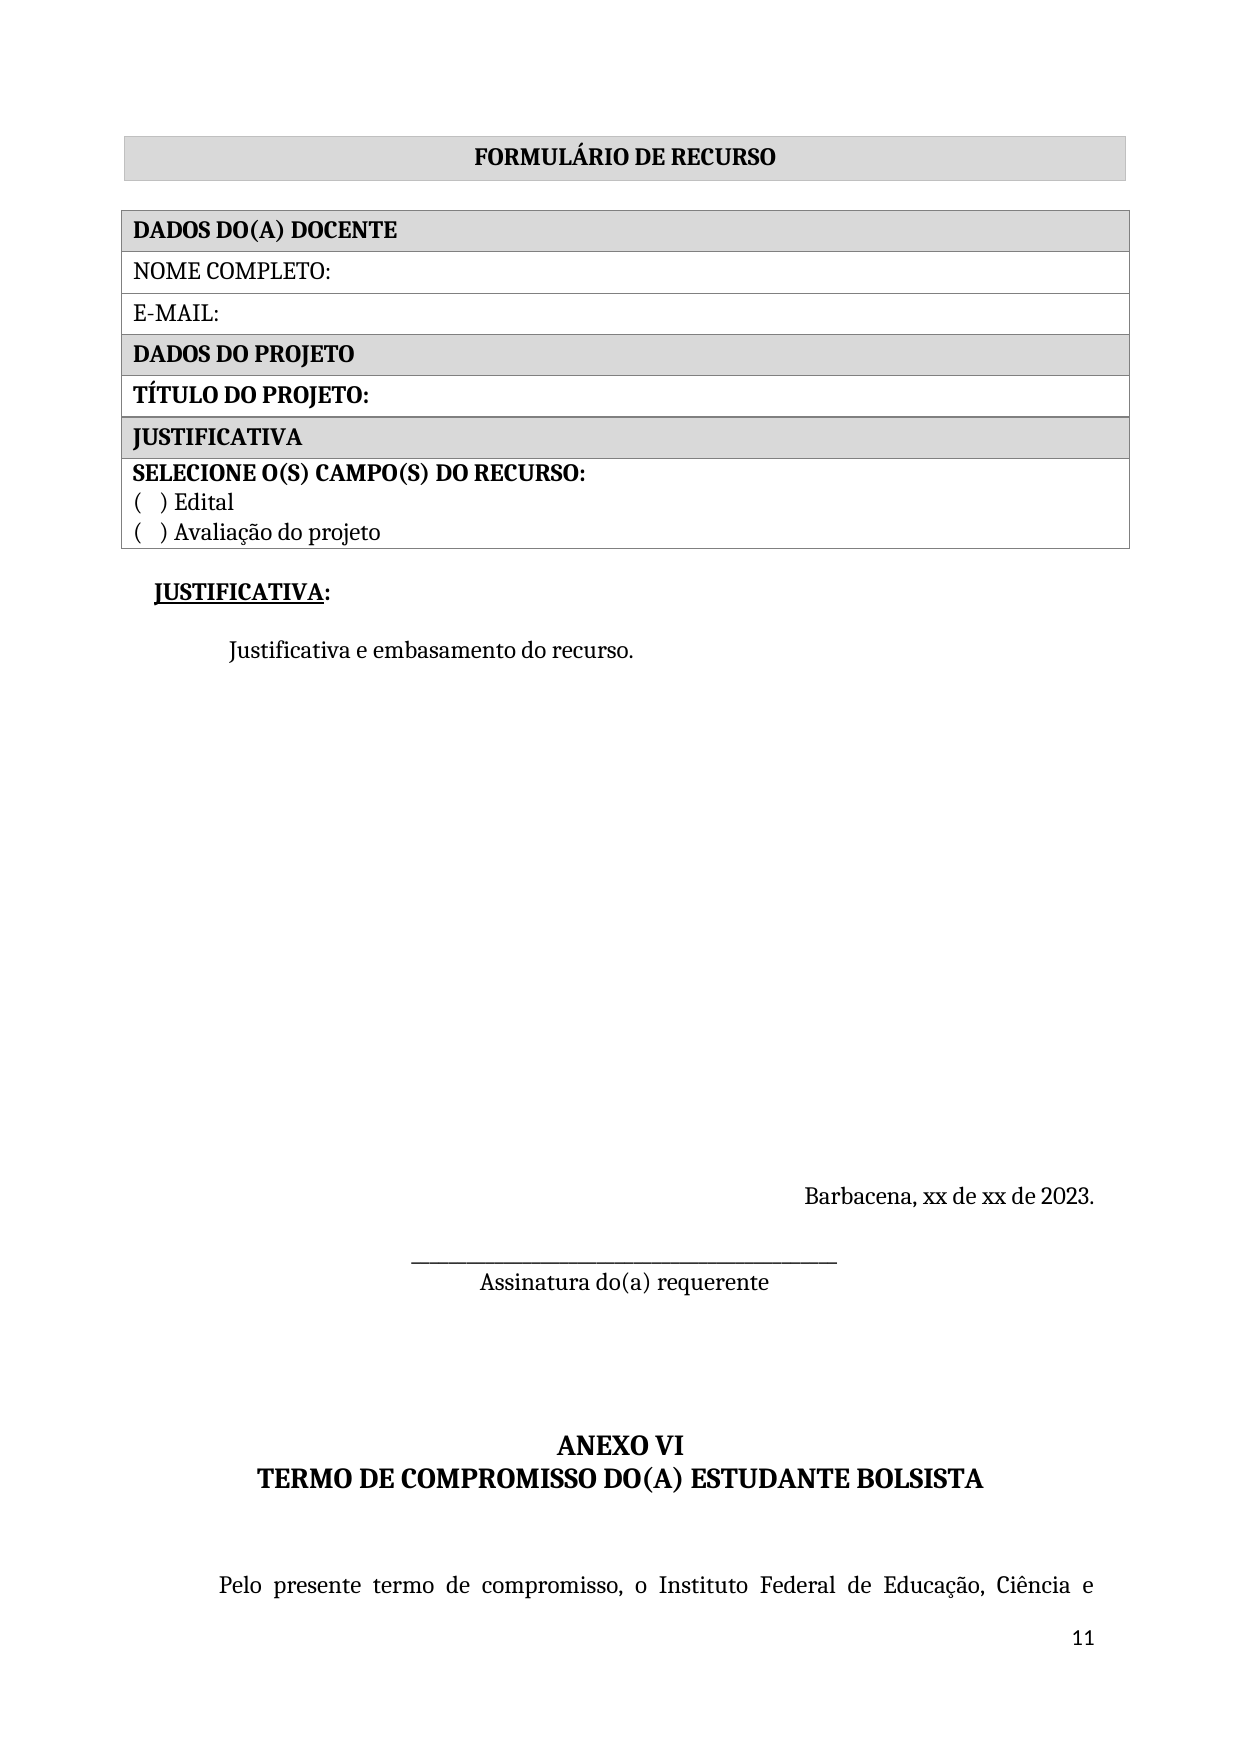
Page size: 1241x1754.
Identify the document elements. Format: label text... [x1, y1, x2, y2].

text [154, 1571, 1094, 1599]
table_cell DADOS DO PROJETO [122, 335, 1129, 375]
table_cell TÍTULO DO PROJETO: [122, 376, 1129, 416]
text Justificativa e embasamento do recurso. [154, 636, 1094, 664]
text Barbacena, xx de xx de 2023. [154, 1182, 1094, 1211]
text ANEXO VI [253, 1429, 988, 1462]
text ______________________________________________ [154, 1239, 1094, 1268]
table_cell E-MAIL: [122, 294, 1129, 334]
table_cell JUSTIFICATIVA [122, 418, 1129, 458]
table_header DADOS DO(A) DOCENTE [122, 211, 1129, 251]
text JUSTIFICATIVA: [154, 578, 1094, 607]
table_header FORMULÁRIO DE RECURSO [125, 137, 1125, 180]
table_cell SELECIONE O(S) CAMPO(S) DO RECURSO: ( ) Edital ( ) Avaliação do projeto [122, 459, 1129, 548]
text TERMO DE COMPROMISSO DO(A) ESTUDANTE BOLSISTA [218, 1462, 1022, 1496]
text Assinatura do(a) requerente [154, 1268, 1094, 1297]
table_cell NOME COMPLETO: [122, 252, 1129, 292]
